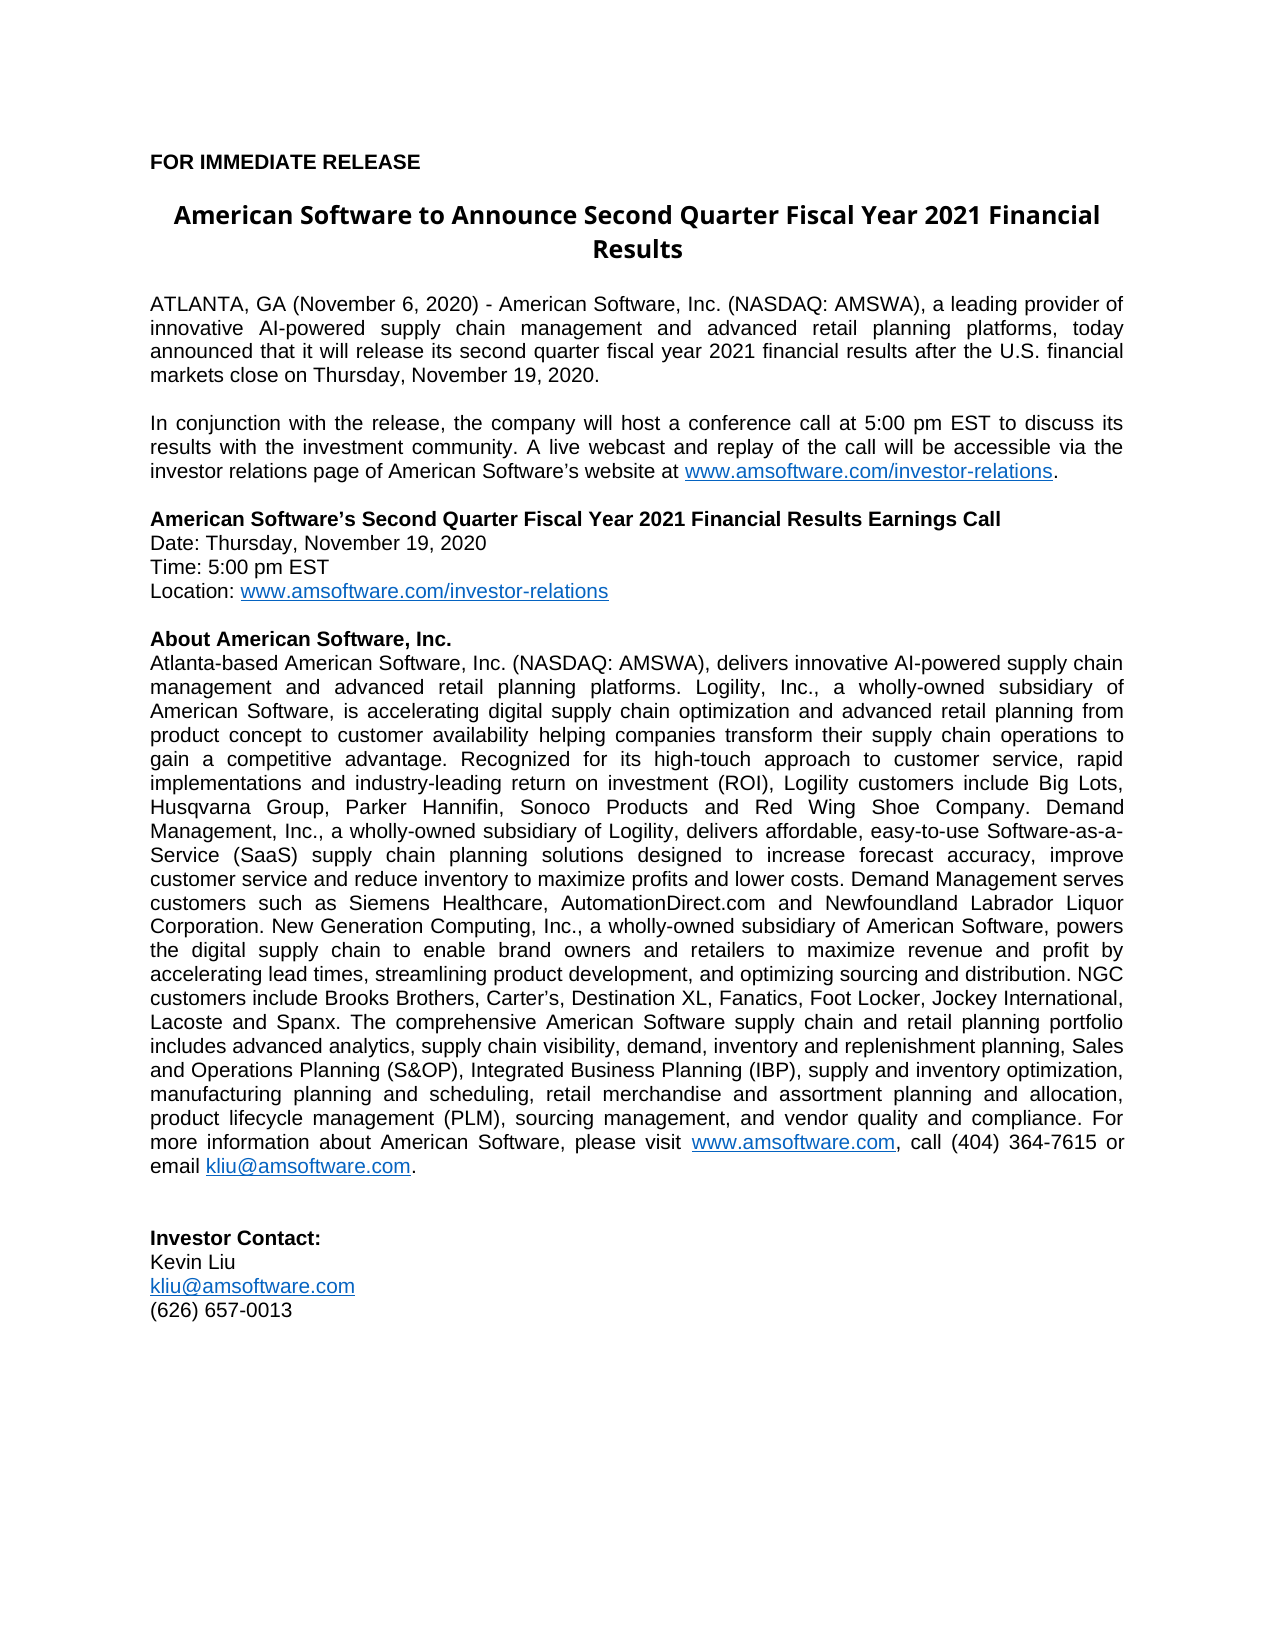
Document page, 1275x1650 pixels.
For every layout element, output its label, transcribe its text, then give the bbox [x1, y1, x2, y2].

text Atlanta-based American Software, Inc. (NASDAQ: AMSWA), delivers innovative AI-powered supply chain management and advanced retail planning platforms. Logility, Inc., a wholly-owned subsidiary of American Software, is accelerating digital supply chain optimization and advanced retail planning from product concept to customer availability helping companies transform their supply chain operations to gain a competitive advantage. Recognized for its high-touch approach to customer service, rapid implementations and industry-leading return on investment (ROI), Logility customers include Big Lots, Husqvarna Group, Parker Hannifin, Sonoco Products and Red Wing Shoe Company. Demand Management, Inc., a wholly-owned subsidiary of Logility, delivers affordable, easy-to-use Software-as-a-Service (SaaS) supply chain planning solutions designed to increase forecast accuracy, improve customer service and reduce inventory to maximize profits and lower costs. Demand Management serves customers such as Siemens Healthcare, AutomationDirect.com and Newfoundland Labrador Liquor Corporation. New Generation Computing, Inc., a wholly-owned subsidiary of American Software, powers the digital supply chain to enable brand owners and retailers to maximize revenue and profit by accelerating lead times, streamlining product development, and optimizing sourcing and distribution. NGC customers include Brooks Brothers, Carter’s, Destination XL, Fanatics, Foot Locker, Jockey International, Lacoste and Spanx. The comprehensive American Software supply chain and retail planning portfolio includes advanced analytics, supply chain visibility, demand, inventory and replenishment planning, Sales and Operations Planning (S&OP), Integrated Business Planning (IBP), supply and inventory optimization, manufacturing planning and scheduling, retail merchandise and assortment planning and allocation, product lifecycle management (PLM), sourcing management, and vendor quality and compliance. For more information about American Software, please visit www.amsoftware.com, call (404) 364-7615 or email kliu@amsoftware.com. [150, 651, 1125, 1178]
text FOR IMMEDIATE RELEASE [150, 150, 1125, 174]
text Investor Contact: [150, 1226, 1125, 1250]
text (626) 657-0013 [150, 1298, 1125, 1322]
text In conjunction with the release, the company will host a conference call at 5:00 pm EST to discuss its results with the investment community. A live webcast and replay of the call will be accessible via the investor relations page of American Software’s website at www.amsoftware.com/investor-relations. [150, 411, 1125, 483]
text About American Software, Inc. [150, 627, 1125, 651]
text Time: 5:00 pm EST [150, 555, 1125, 579]
text American Software’s Second Quarter Fiscal Year 2021 Financial Results Earnings Call [150, 507, 1125, 531]
text American Software to Announce Second Quarter Fiscal Year 2021 Financial Results [150, 198, 1125, 266]
text kliu@amsoftware.com [150, 1274, 1125, 1298]
text ATLANTA, GA (November 6, 2020) - American Software, Inc. (NASDAQ: AMSWA), a leading provider of innovative AI-powered supply chain management and advanced retail planning platforms, today announced that it will release its second quarter fiscal year 2021 financial results after the U.S. financial markets close on Thursday, November 19, 2020. [150, 291, 1125, 387]
text Location: www.amsoftware.com/investor-relations [150, 579, 1125, 603]
text Date: Thursday, November 19, 2020 [150, 531, 1125, 555]
text Kevin Liu [150, 1250, 1125, 1274]
